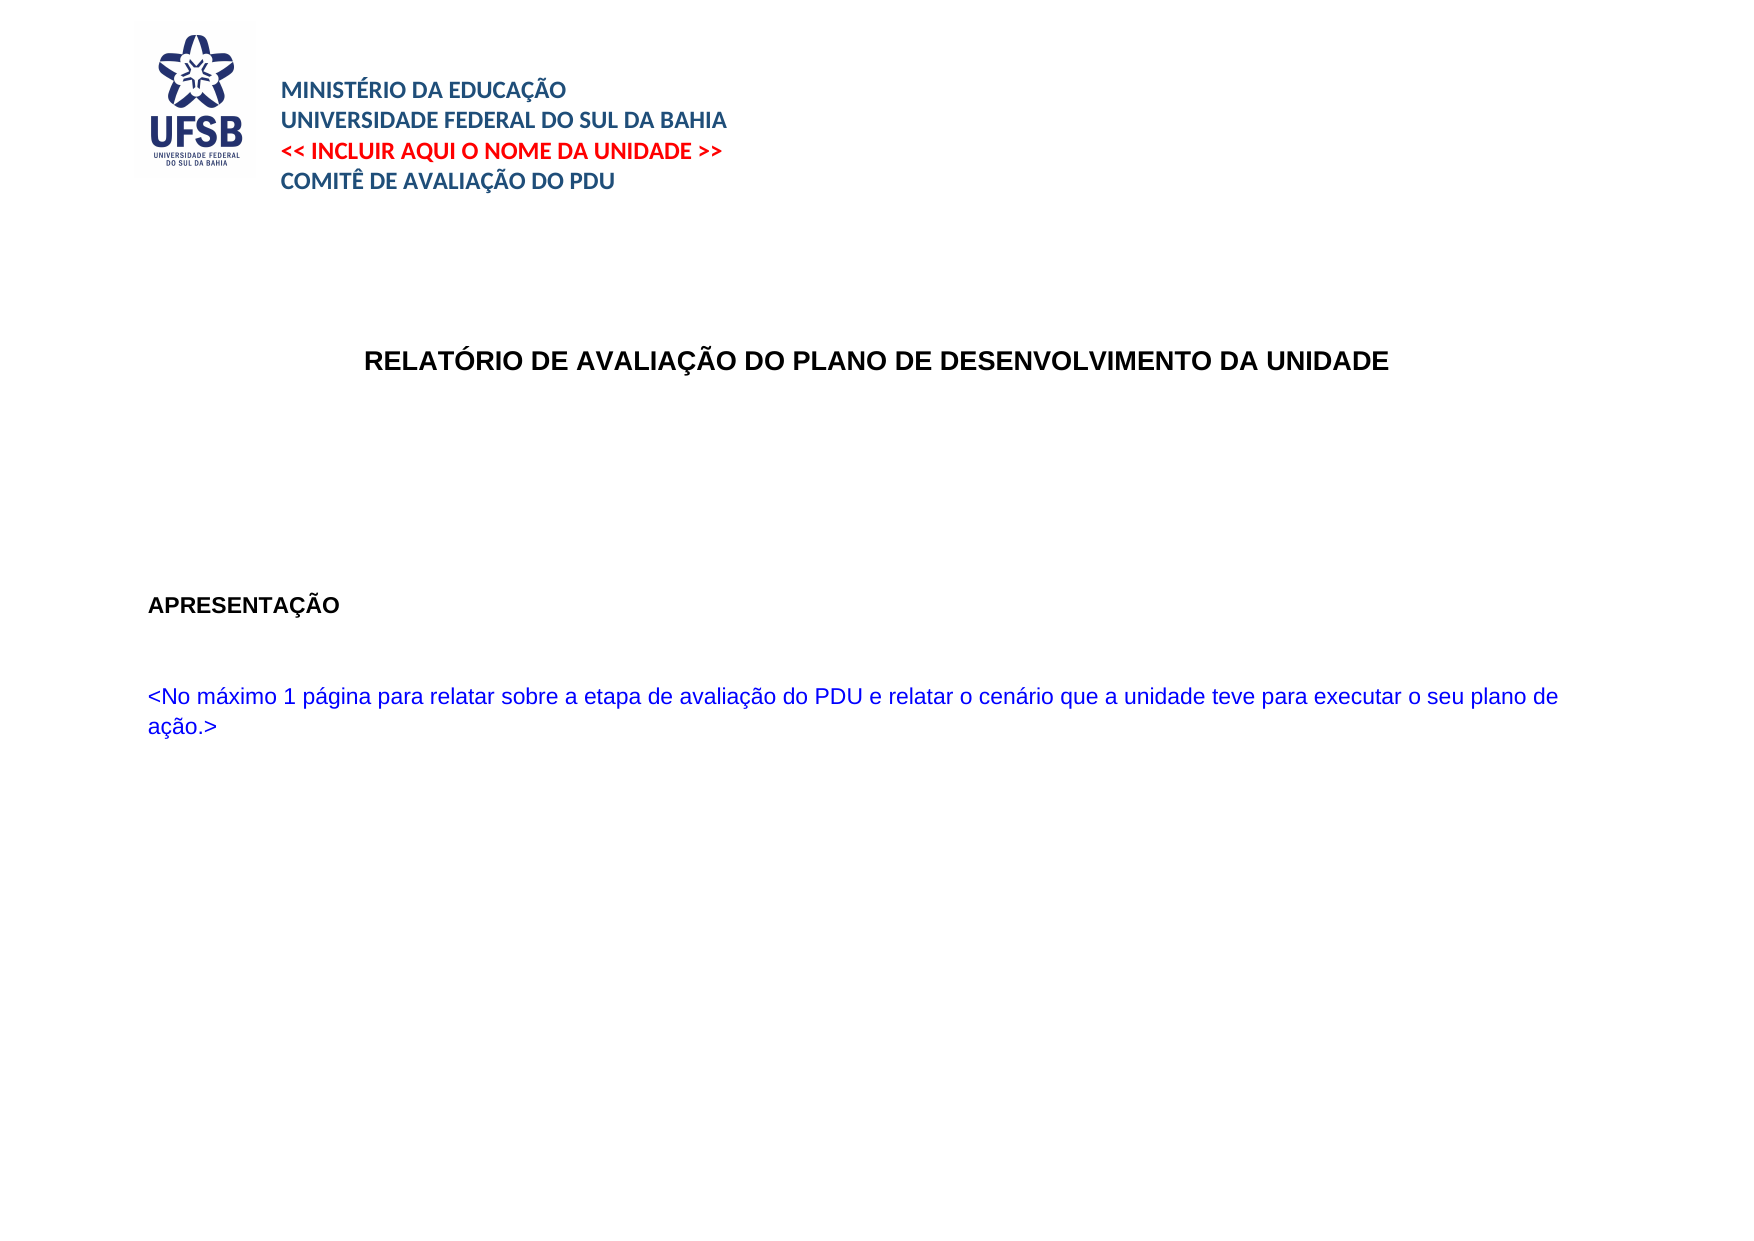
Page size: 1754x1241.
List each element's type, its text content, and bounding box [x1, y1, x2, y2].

text RELATÓRIO DE AVALIAÇÃO DO PLANO DE DESENVOLVIMENTO DA UNIDADE [148, 345, 1606, 376]
picture [133, 21, 256, 178]
text <No máximo 1 página para relatar sobre a etapa de avaliação do PDU e relatar o cenário que a unidade teve para executar o seu plano de ação.> [148, 683, 1606, 739]
text APRESENTAÇÃO [148, 592, 1606, 618]
